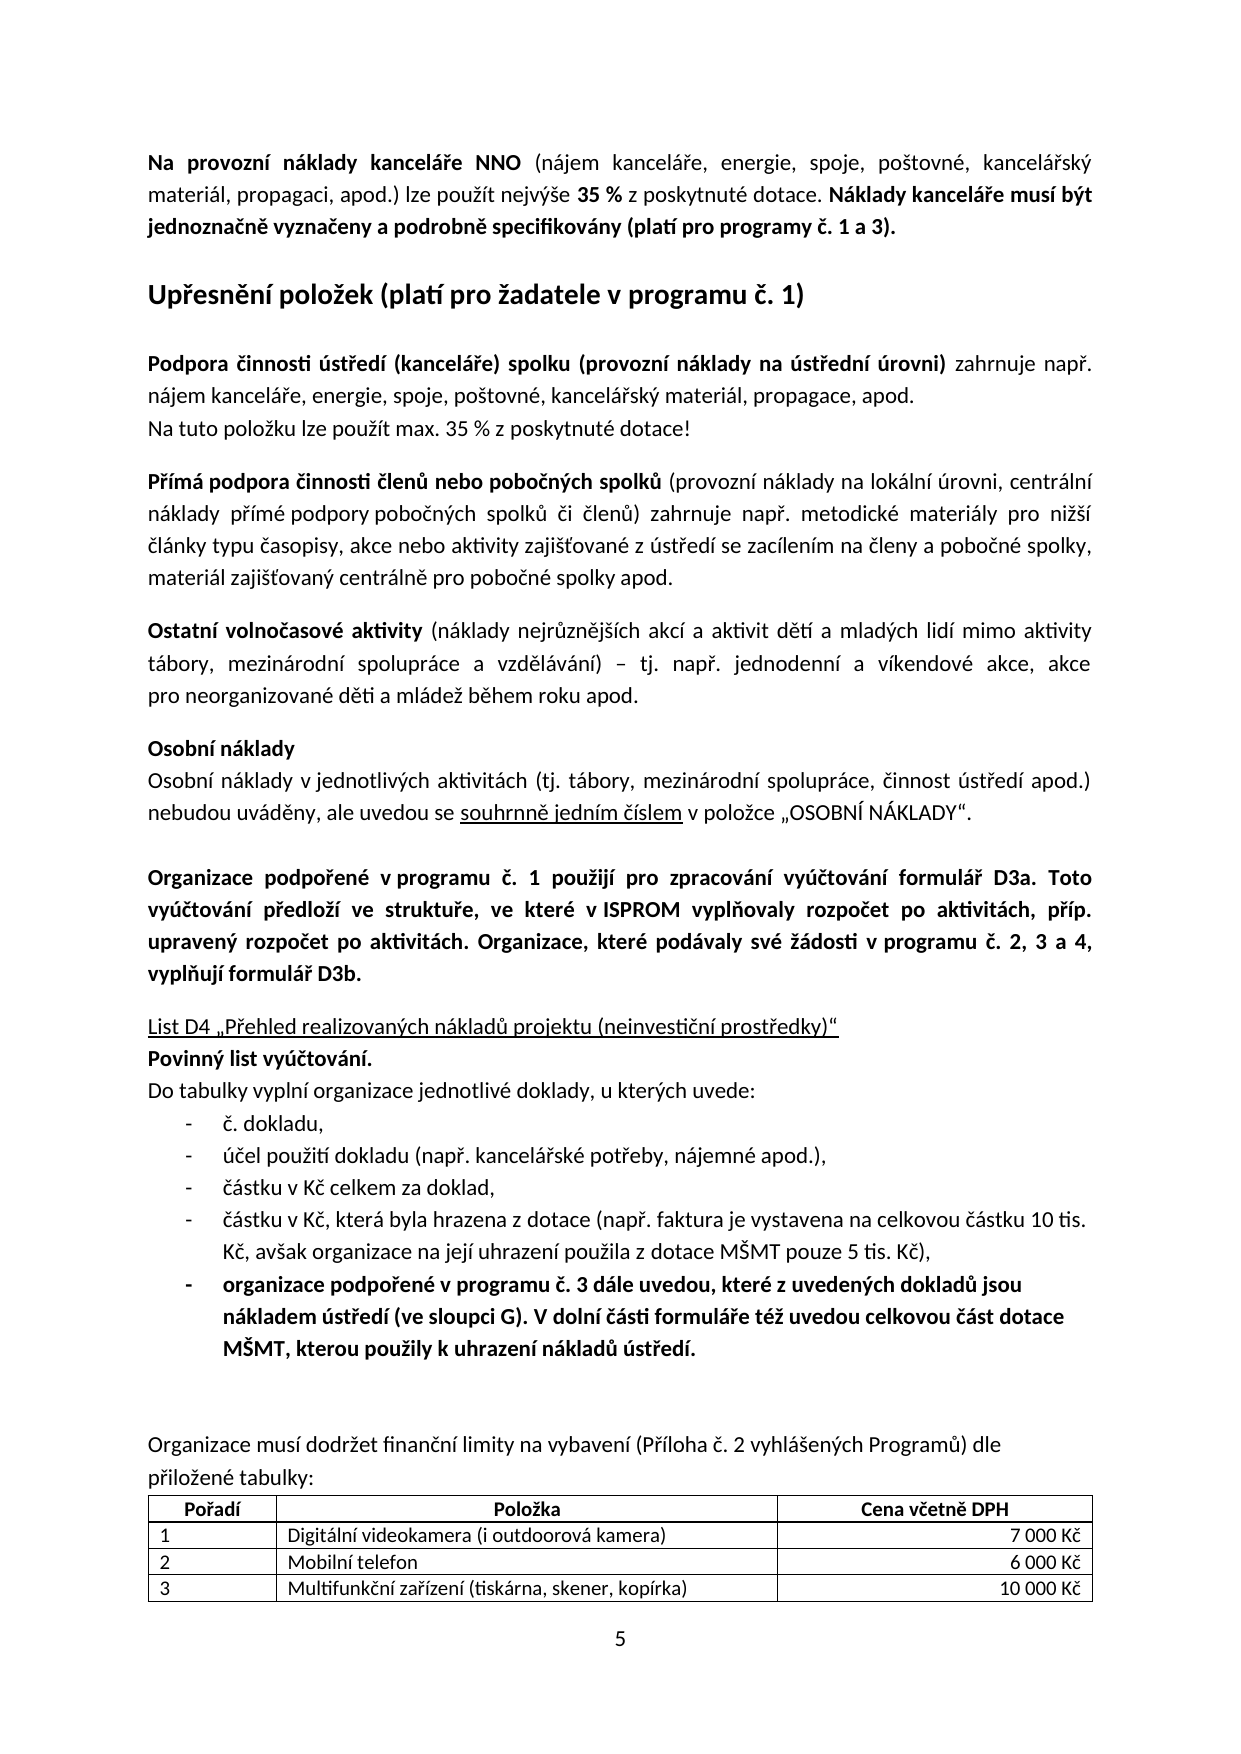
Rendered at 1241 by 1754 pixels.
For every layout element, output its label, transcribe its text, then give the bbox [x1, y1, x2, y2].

table_header Položka [277, 1496, 777, 1521]
text Upřesnění položek (platí pro žadatele v programu č. 1) [148, 276, 1093, 312]
text Organizace podpořené v programu č. 1 použijí pro zpracování vyúčtování formulář D3a. Toto vyúčtování předloží ve struktuře, ve které v ISPROM vyplňovaly rozpočet po aktivitách, příp. upravený rozpočet po aktivitách. Organizace, které podávaly své žádosti v programu č. 2, 3 a 4, vyplňují formulář D3b. [148, 863, 1093, 987]
text Organizace musí dodržet finanční limity na vybavení (Příloha č. 2 vyhlášených Programů) dle přiložené tabulky: [148, 1431, 1093, 1491]
text Na tuto položku lze použít max. 35 % z poskytnuté dotace! [148, 414, 1093, 442]
list č. dokladu, [185, 1109, 1093, 1137]
text Povinný list vyúčtování. [148, 1044, 1093, 1072]
text Ostatní volnočasové aktivity (náklady nejrůznějších akcí a aktivit dětí a mladých lidí mimo aktivity tábory, mezinárodní spolupráce a vzdělávání) – tj. např. jednodenní a víkendové akce, akce pro neorganizované děti a mládež během roku apod. [148, 616, 1093, 709]
text Na provozní náklady kanceláře NNO (nájem kanceláře, energie, spoje, poštovné, kancelářský materiál, propagaci, apod.) lze použít nejvýše 35 % z poskytnuté dotace. Náklady kanceláře musí být jednoznačně vyznačeny a podrobně specifikovány (platí pro programy č. 1 a 3). [148, 148, 1093, 240]
text Do tabulky vyplní organizace jednotlivé doklady, u kterých uvede: [148, 1077, 1093, 1104]
text List D4 „Přehled realizovaných nákladů projektu (neinvestiční prostředky)“ [148, 1012, 1093, 1040]
table_cell Mobilní telefon [277, 1549, 777, 1574]
text Osobní náklady v jednotlivých aktivitách (tj. tábory, mezinárodní spolupráce, činnost ústředí apod.) nebudou uváděny, ale uvedou se souhrnně jedním číslem v položce „OSOBNÍ NÁKLADY“. [148, 766, 1093, 826]
list částku v Kč, která byla hrazena z dotace (např. faktura je vystavena na celkovou částku 10 tis. Kč, avšak organizace na její uhrazení použila z dotace MŠMT pouze 5 tis. Kč), [185, 1205, 1093, 1266]
text Přímá podpora činnosti členů nebo pobočných spolků (provozní náklady na lokální úrovni, centrální náklady přímé podpory pobočných spolků či členů) zahrnuje např. metodické materiály pro nižší články typu časopisy, akce nebo aktivity zajišťované z ústředí se zacílením na členy a pobočné spolky, materiál zajišťovaný centrálně pro pobočné spolky apod. [148, 467, 1093, 591]
table_cell 3 [149, 1575, 276, 1601]
list organizace podpořené v programu č. 3 dále uvedou, které z uvedených dokladů jsou nákladem ústředí (ve sloupci G). V dolní části formuláře též uvedou celkovou část dotace MŠMT, kterou použily k uhrazení nákladů ústředí. [185, 1270, 1093, 1362]
text Osobní náklady [148, 734, 1093, 762]
table_cell 7 000 Kč [778, 1523, 1092, 1548]
table_cell 1 [149, 1523, 276, 1548]
list účel použití dokladu (např. kancelářské potřeby, nájemné apod.), [185, 1141, 1093, 1169]
table_header Pořadí [149, 1496, 276, 1521]
table_cell Multifunkční zařízení (tiskárna, skener, kopírka) [277, 1575, 777, 1601]
list částku v Kč celkem za doklad, [185, 1173, 1093, 1201]
table_cell Digitální videokamera (i outdoorová kamera) [277, 1523, 777, 1548]
table_cell 10 000 Kč [778, 1575, 1092, 1601]
text Podpora činnosti ústředí (kanceláře) spolku (provozní náklady na ústřední úrovni) zahrnuje např. nájem kanceláře, energie, spoje, poštovné, kancelářský materiál, propagace, apod. [148, 349, 1093, 410]
table_cell 6 000 Kč [778, 1549, 1092, 1574]
table_cell 2 [149, 1549, 276, 1574]
table_header Cena včetně DPH [778, 1496, 1092, 1521]
